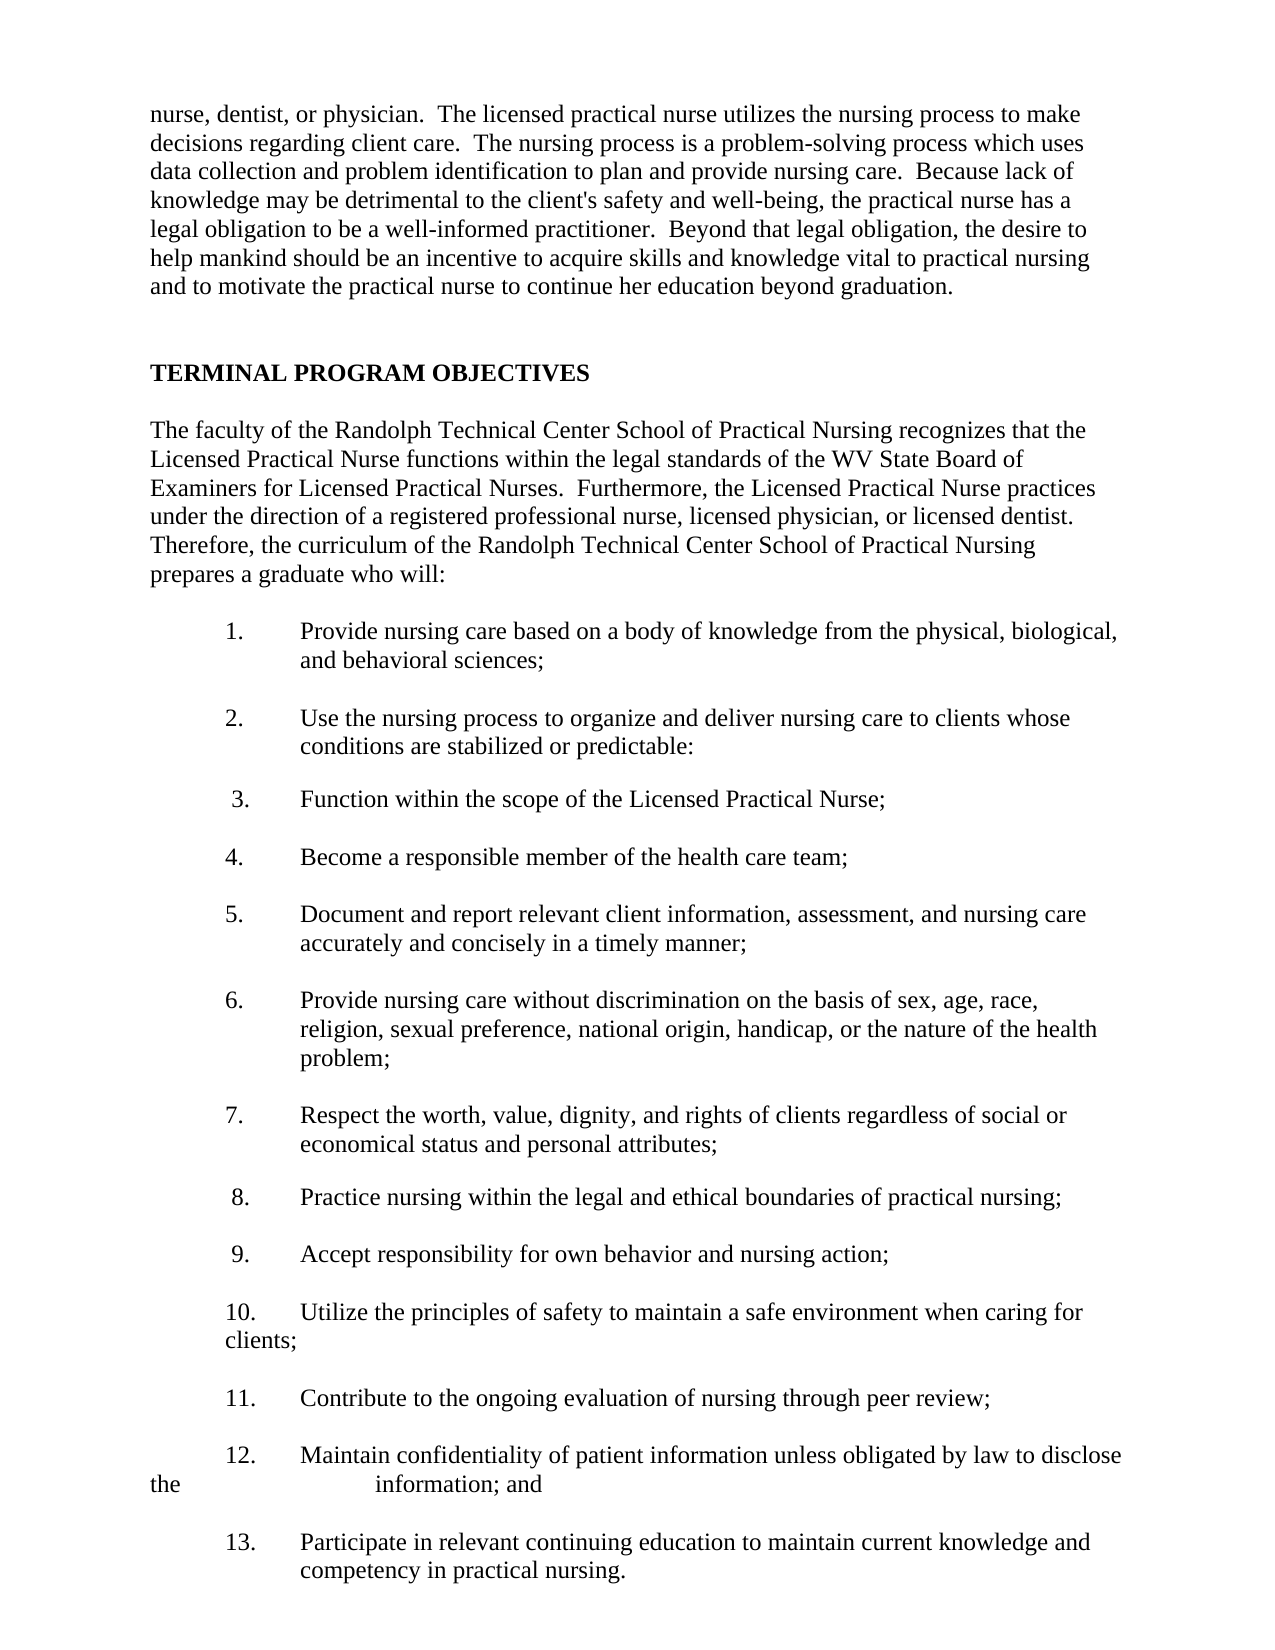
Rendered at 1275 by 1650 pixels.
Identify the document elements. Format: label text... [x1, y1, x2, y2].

text 9. Accept responsibility for own behavior and nursing action; [150, 1239, 1125, 1268]
text 11. Contribute to the ongoing evaluation of nursing through peer review; [150, 1383, 1125, 1412]
text 12. Maintain confidentiality of patient information unless obligated by law to disclose the information; and [150, 1441, 1125, 1498]
text The faculty of the Randolph Technical Center School of Practical Nursing recognizes that the Licensed Practical Nurse functions within the legal standards of the WV State Board of Examiners for Licensed Practical Nurses. Furthermore, the Licensed Practical Nurse practices under the direction of a registered professional nurse, licensed physician, or licensed dentist. Therefore, the curriculum of the Randolph Technical Center School of Practical Nursing prepares a graduate who will: [150, 415, 1125, 588]
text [150, 99, 1125, 329]
text 4. Become a responsible member of the health care team; [150, 842, 1125, 870]
text 10. Utilize the principles of safety to maintain a safe environment when caring for clients; [225, 1297, 1125, 1354]
text 13. Participate in relevant continuing education to maintain current knowledge and competency in practical nursing. [225, 1527, 1125, 1584]
text 3. Function within the scope of the Licensed Practical Nurse; [150, 784, 1125, 813]
text 2. Use the nursing process to organize and deliver nursing care to clients whose conditions are stabilized or predictable: [225, 703, 1125, 760]
text 7. Respect the worth, value, dignity, and rights of clients regardless of social or economical status and personal attributes; [225, 1100, 1125, 1158]
text 8. Practice nursing within the legal and ethical boundaries of practical nursing; [150, 1182, 1125, 1211]
text 1. Provide nursing care based on a body of knowledge from the physical, biological, and behavioral sciences; [225, 616, 1125, 674]
text 5. Document and report relevant client information, assessment, and nursing care accurately and concisely in a timely manner; [225, 899, 1125, 957]
text TERMINAL PROGRAM OBJECTIVES [150, 358, 1125, 386]
text 6. Provide nursing care without discrimination on the basis of sex, age, race, religion, sexual preference, national origin, handicap, or the nature of the health problem; [225, 985, 1125, 1072]
